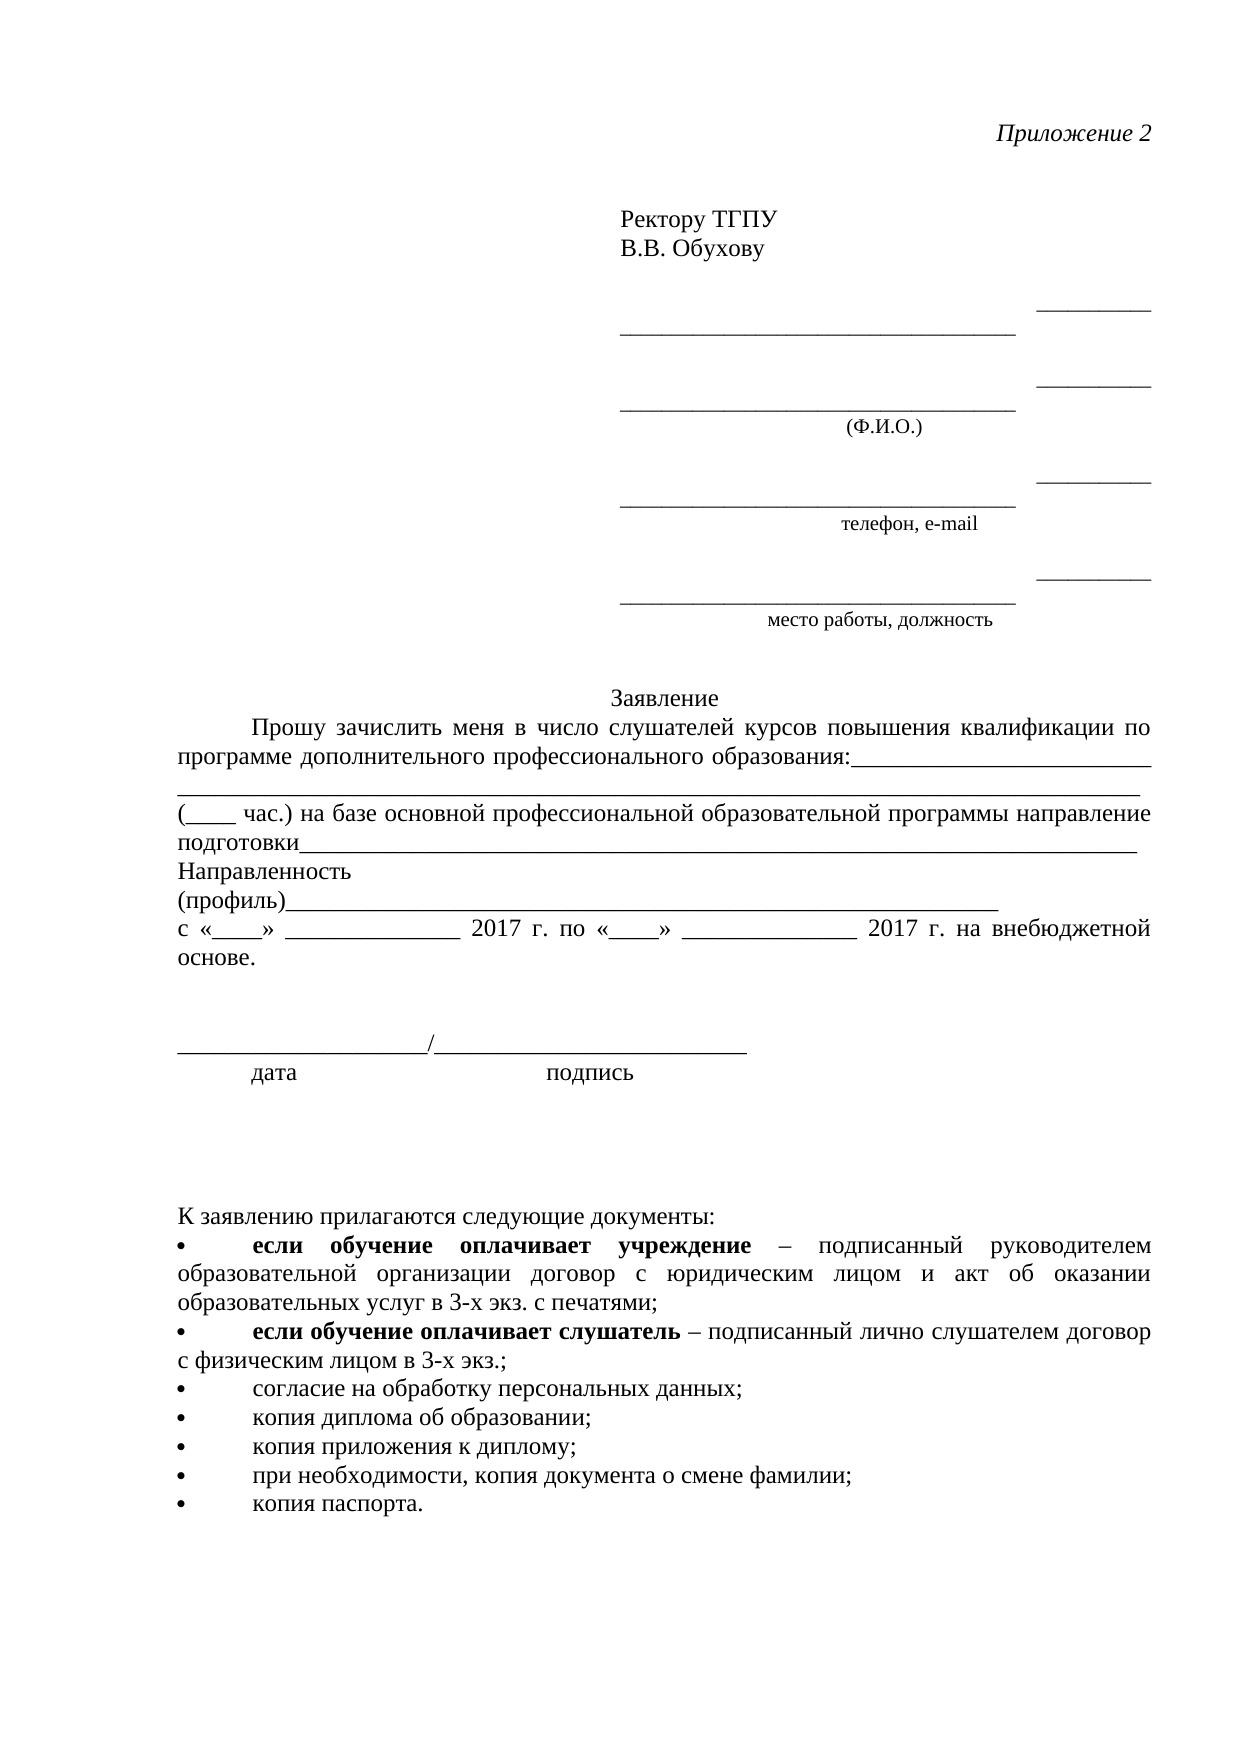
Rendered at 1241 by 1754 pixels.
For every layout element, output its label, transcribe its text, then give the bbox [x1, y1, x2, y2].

text К заявлению прилагаются следующие документы: [177, 1201, 1152, 1230]
text с «____» ______________ 2017 г. по «____» ______________ 2017 г. на внебюджетной основе. [177, 913, 1152, 971]
text телефон, e-mail [177, 510, 1152, 534]
text Заявление [177, 683, 1152, 712]
list при необходимости, копия документа о смене фамилии; [177, 1460, 1152, 1488]
text (Ф.И.О.) [177, 414, 1152, 438]
list согласие на обработку персональных данных; [177, 1373, 1152, 1402]
text (____ час.) на базе основной профессиональной образовательной программы направление подготовки___________________________________________________________________ [177, 798, 1152, 856]
text _________________________________________________ [620, 290, 1152, 338]
list копия приложения к диплому; [177, 1431, 1152, 1460]
text Направленность (профиль)_________________________________________________________ [177, 856, 1152, 913]
text В.В. Обухову [620, 233, 1152, 262]
text место работы, должность [177, 607, 1152, 631]
text _________________________________________________ [620, 462, 1152, 510]
text Прошу зачислить меня в число слушателей курсов повышения квалификации по программе дополнительного профессионального образования:________________________ _____________________________________________________________________________ [177, 712, 1152, 798]
text ____________________/_________________________ [177, 1028, 1152, 1057]
list копия диплома об образовании; [177, 1402, 1152, 1431]
text дата подпись [177, 1057, 1152, 1086]
text Приложение 2 [177, 118, 1152, 147]
text Ректору ТГПУ [620, 204, 1152, 233]
list если обучение оплачивает учреждение – подписанный руководителем образовательной организации договор с юридическим лицом и акт об оказании образовательных услуг в 3-х экз. с печатями; [177, 1230, 1152, 1316]
text _________________________________________________ [620, 366, 1152, 414]
list копия паспорта. [177, 1488, 1152, 1517]
text _________________________________________________ [620, 558, 1152, 607]
list если обучение оплачивает слушатель – подписанный лично слушателем договор с физическим лицом в 3-х экз.; [177, 1316, 1152, 1373]
